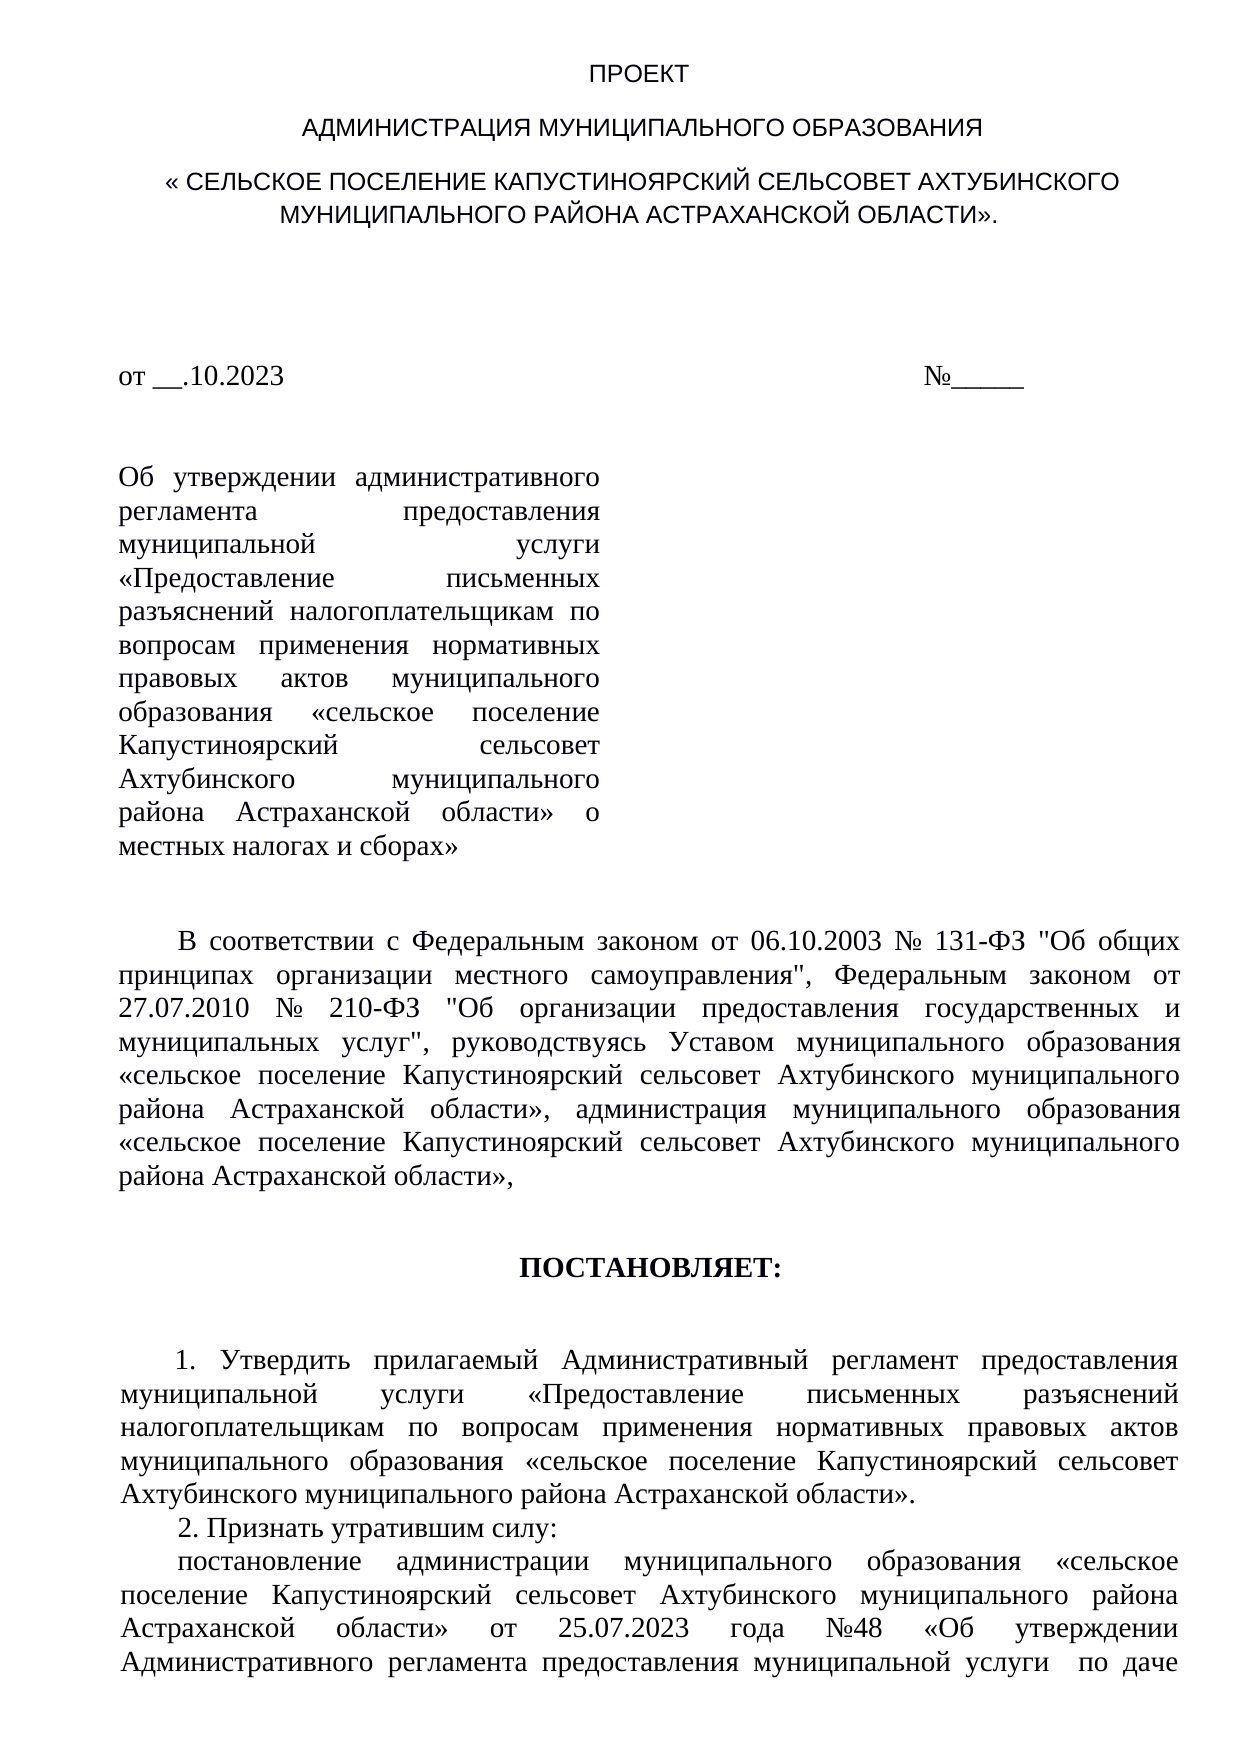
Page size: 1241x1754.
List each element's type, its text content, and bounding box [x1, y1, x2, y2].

text Об утверждении административного регламента предоставления муниципальной услуги «Предоставление письменных разъяснений налогоплательщикам по вопросам применения нормативных правовых актов муниципального образования «сельское поселение Капустиноярский сельсовет Ахтубинского муниципального района Астраханской области» о местных налогах и сборах» [118, 459, 600, 862]
text 1. Утвердить прилагаемый Административный регламент предоставления муниципальной услуги «Предоставление письменных разъяснений налогоплательщикам по вопросам применения нормативных правовых актов муниципального образования «сельское поселение Капустиноярский сельсовет Ахтубинского муниципального района Астраханской области». [120, 1342, 1179, 1510]
text ПОСТАНОВЛЯЕТ: [118, 1250, 1181, 1284]
text « СЕЛЬСКОЕ ПОСЕЛЕНИЕ КАПУСТИНОЯРСКИЙ СЕЛЬСОВЕТ АХТУБИНСКОГО МУНИЦИПАЛЬНОГО РАЙОНА АСТРАХАНСКОЙ ОБЛАСТИ». [118, 167, 1160, 228]
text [120, 1543, 1179, 1678]
text АДМИНИСТРАЦИЯ МУНИЦИПАЛЬНОГО ОБРАЗОВАНИЯ [118, 113, 1160, 142]
text ПРОЕКТ [118, 59, 1160, 88]
text от __.10.2023 №_____ [118, 358, 1181, 426]
text 2. Признать утратившим силу: [120, 1510, 1179, 1543]
text В соответствии с Федеральным законом от 06.10.2003 № 131-ФЗ "Об общих принципах организации местного самоуправления", Федеральным законом от 27.07.2010 № 210-ФЗ "Об организации предоставления государственных и муниципальных услуг", руководствуясь Уставом муниципального образования «сельское поселение Капустиноярский сельсовет Ахтубинского муниципального района Астраханской области», администрация муниципального образования «сельское поселение Капустиноярский сельсовет Ахтубинского муниципального района Астраханской области», [118, 923, 1181, 1192]
